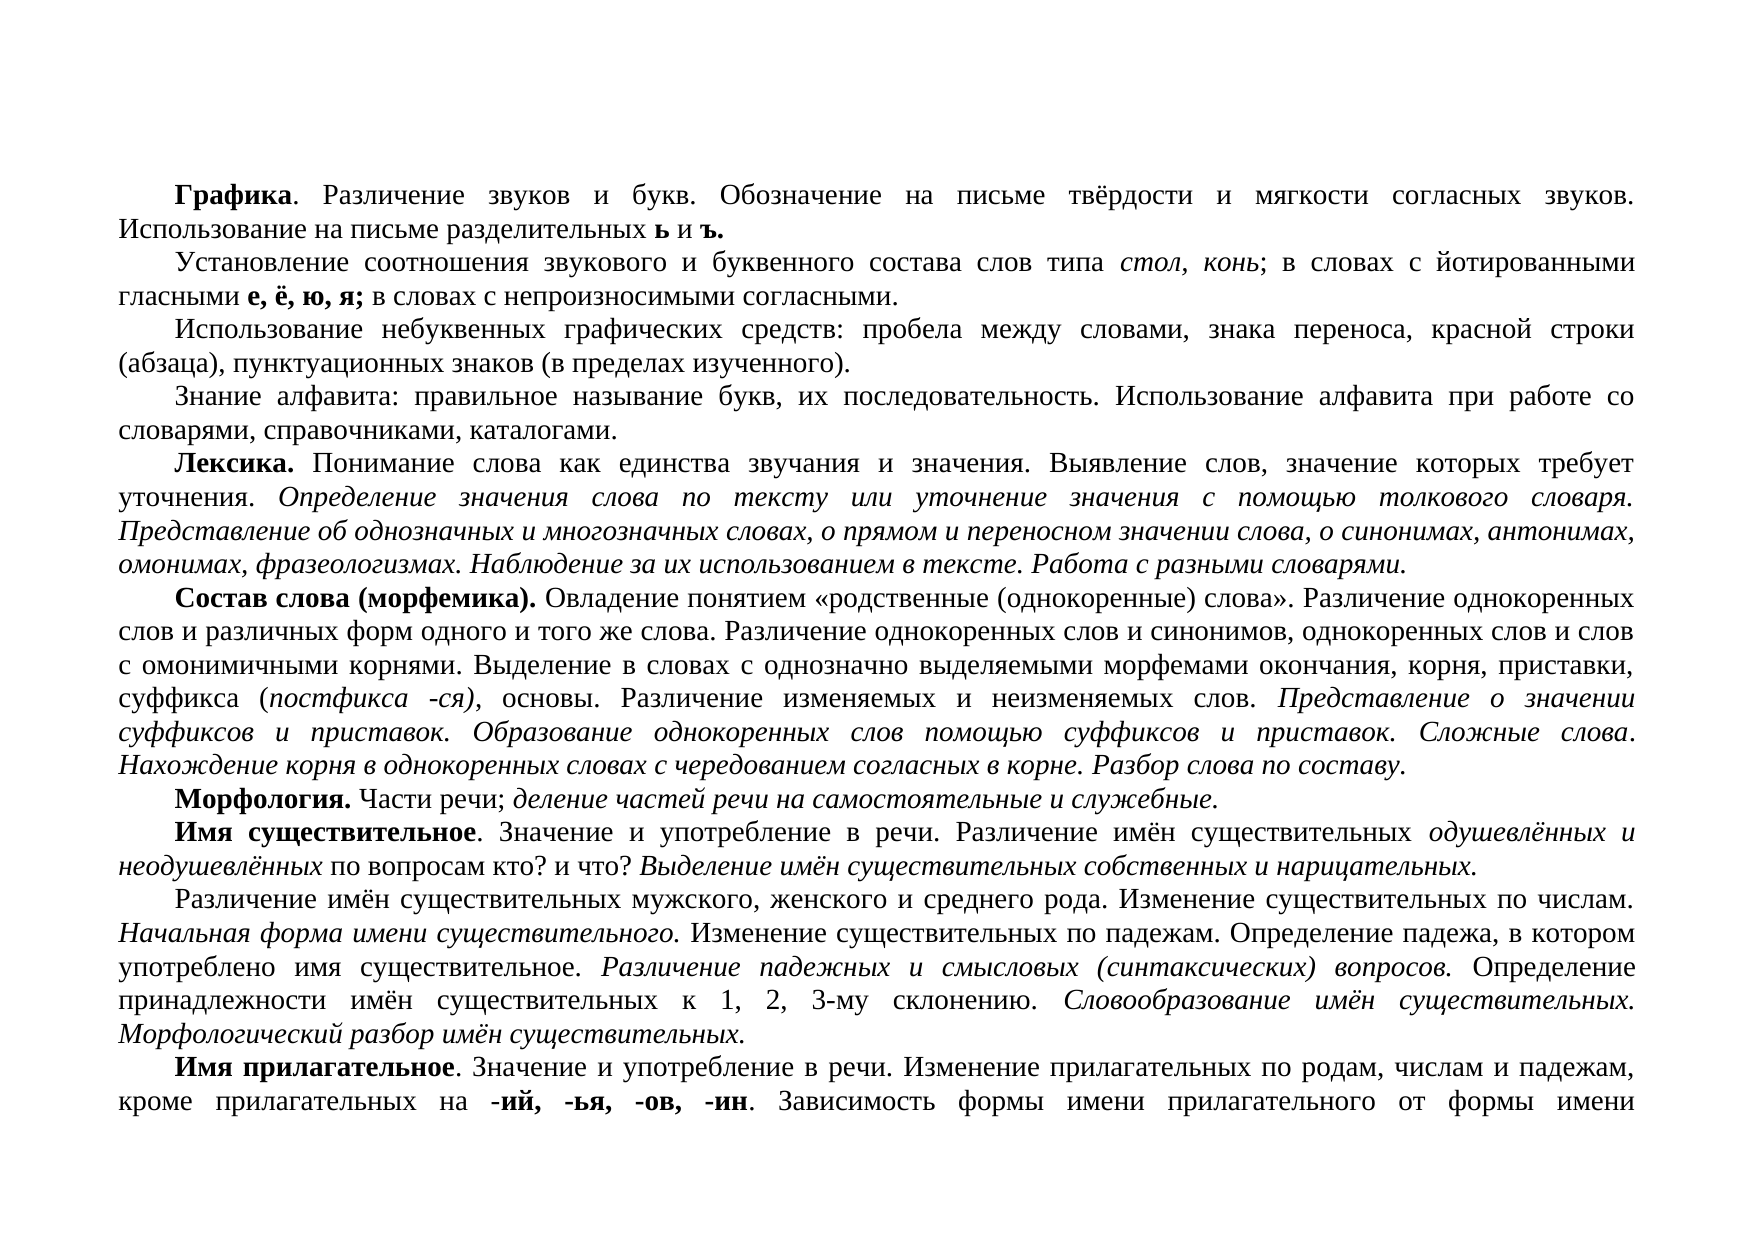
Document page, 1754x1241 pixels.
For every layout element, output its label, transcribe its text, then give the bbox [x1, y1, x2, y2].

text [118, 1049, 1636, 1116]
text Состав слова (морфемика). Овладение понятием «родственные (однокоренные) слова». Различение однокоренных слов и различных форм одного и того же слова. Различение однокоренных слов и синонимов, однокоренных слов и слов с омонимичными корнями. Выделение в словах с однозначно выделяемыми морфемами окончания, корня, приставки, суффикса (постфикса -ся), основы. Различение изменяемых и неизменяемых слов. Представление о значении суффиксов и приставок. Образование однокоренных слов помощью суффиксов и приставок. Сложные слова. Нахождение корня в однокоренных словах с чередованием согласных в корне. Разбор слова по составу. [118, 580, 1636, 781]
text Лексика. Понимание слова как единства звучания и значения. Выявление слов, значение которых требует уточнения. Определение значения слова по тексту или уточнение значения с помощью толкового словаря. Представление об однозначных и многозначных словах, о прямом и переносном значении слова, о синонимах, антонимах, омонимах, фразеологизмах. Наблюдение за их использованием в тексте. Работа с разными словарями. [118, 446, 1636, 580]
text Различение имён существительных мужского, женского и среднего рода. Изменение существительных по числам. Начальная форма имени существительного. Изменение существительных по падежам. Определение падежа, в котором употреблено имя существительное. Различение падежных и смысловых (синтаксических) вопросов. Определение принадлежности имён существительных к 1, 2, 3-му склонению. Словообразование имён существительных. Морфологический разбор имён существительных. [118, 882, 1636, 1049]
text Знание алфавита: правильное называние букв, их последовательность. Использование алфавита при работе со словарями, справочниками, каталогами. [118, 378, 1636, 446]
text Использование небуквенных графических средств: пробела между словами, знака переноса, красной строки (абзаца), пунктуационных знаков (в пределах изученного). [118, 311, 1636, 378]
text Установление соотношения звукового и буквенного состава слов типа стол, конь; в словах с йотированными гласными е, ё, ю, я; в словах с непроизносимыми согласными. [118, 244, 1636, 311]
text Морфология. Части речи; деление частей речи на самостоятельные и служебные. [118, 781, 1636, 814]
text Имя существительное. Значение и употребление в речи. Различение имён существительных одушевлённых и неодушевлённых по вопросам кто? и что? Выделение имён существительных собственных и нарицательных. [118, 814, 1636, 882]
text Графика. Различение звуков и букв. Обозначение на письме твёрдости и мягкости согласных звуков. Использование на письме разделительных ь и ъ. [118, 177, 1636, 244]
